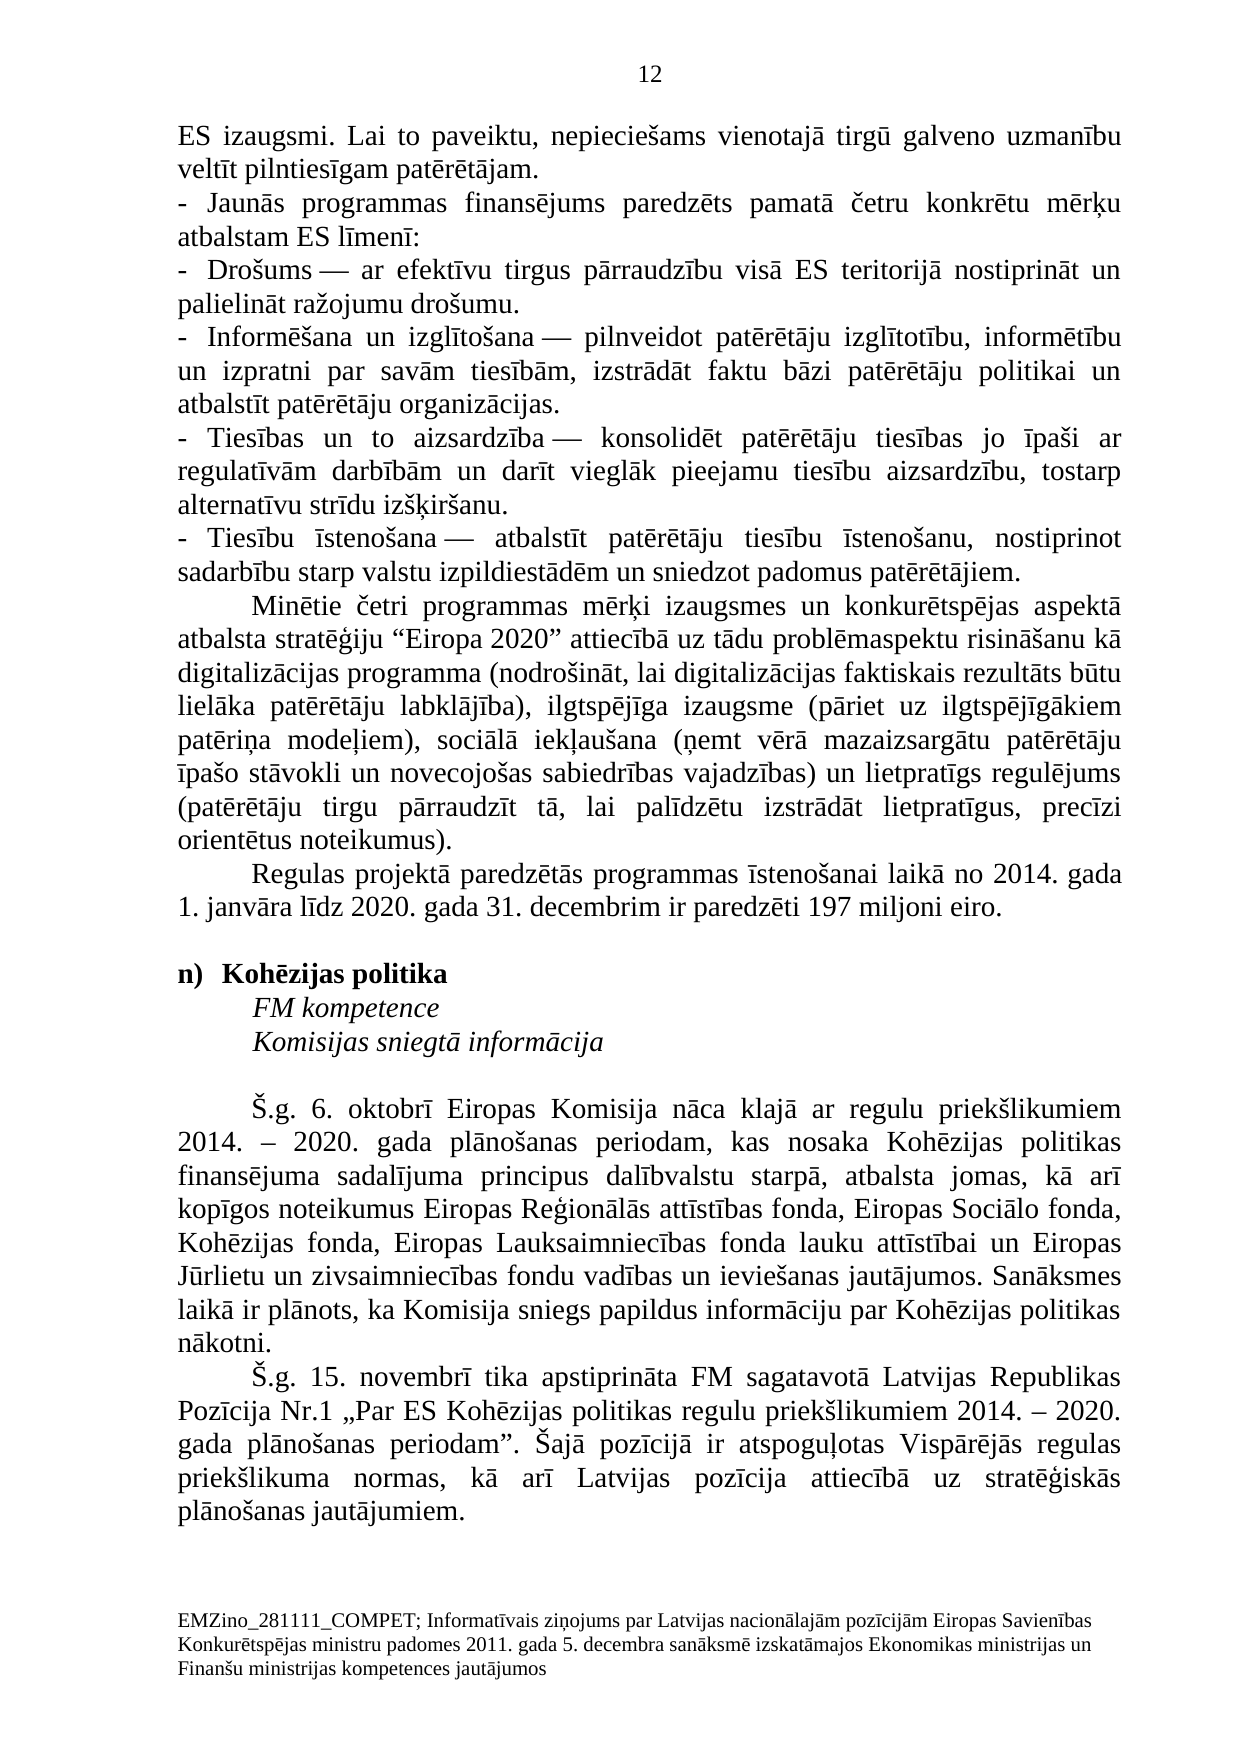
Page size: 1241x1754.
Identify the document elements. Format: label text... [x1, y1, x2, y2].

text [177, 118, 1122, 185]
list Tiesību īstenošana — atbalstīt patērētāju tiesību īstenošanu, nostiprinot sadarbību starp valstu izpildiestādēm un sniedzot padomus patērētājiem. [177, 521, 1122, 588]
text Regulas projektā paredzētās programmas īstenošanai laikā no 2014. gada 1. janvāra līdz 2020. gada 31. decembrim ir paredzēti 197 miljoni eiro. [177, 856, 1122, 923]
list FM kompetence [252, 990, 1122, 1024]
list Š.g. 15. novembrī tika apstiprināta FM sagatavotā Latvijas Republikas Pozīcija Nr.1 „Par ES Kohēzijas politikas regulu priekšlikumiem 2014. – 2020. gada plānošanas periodam”. Šajā pozīcijā ir atspoguļotas Vispārējās regulas priekšlikuma normas, kā arī Latvijas pozīcija attiecībā uz stratēģiskās plānošanas jautājumiem. [177, 1359, 1122, 1527]
list Drošums — ar efektīvu tirgus pārraudzību visā ES teritorijā nostiprināt un palielināt ražojumu drošumu. [177, 252, 1122, 319]
list Informēšana un izglītošana — pilnveidot patērētāju izglītotību, informētību un izpratni par savām tiesībām, izstrādāt faktu bāzi patērētāju politikai un atbalstīt patērētāju organizācijas. [177, 319, 1122, 420]
list Tiesības un to aizsardzība — konsolidēt patērētāju tiesības jo īpaši ar regulatīvām darbībām un darīt vieglāk pieejamu tiesību aizsardzību, tostarp alternatīvu strīdu izšķiršanu. [177, 420, 1122, 521]
text Minētie četri programmas mērķi izaugsmes un konkurētspējas aspektā atbalsta stratēģiju “Eiropa 2020” attiecībā uz tādu problēmaspektu risināšanu kā digitalizācijas programma (nodrošināt, lai digitalizācijas faktiskais rezultāts būtu lielāka patērētāju labklājība), ilgtspējīga izaugsme (pāriet uz ilgtspējīgākiem patēriņa modeļiem), sociālā iekļaušana (ņemt vērā mazaizsargātu patērētāju īpašo stāvokli un novecojošas sabiedrības vajadzības) un lietpratīgs regulējums (patērētāju tirgu pārraudzīt tā, lai palīdzētu izstrādāt lietpratīgus, precīzi orientētus noteikumus). [177, 588, 1122, 856]
list Jaunās programmas finansējums paredzēts pamatā četru konkrētu mērķu atbalstam ES līmenī: [177, 185, 1122, 252]
list Komisijas sniegtā informācija [252, 1024, 1122, 1057]
list Kohēzijas politika [177, 957, 1122, 990]
list Š.g. 6. oktobrī Eiropas Komisija nāca klajā ar regulu priekšlikumiem 2014. – 2020. gada plānošanas periodam, kas nosaka Kohēzijas politikas finansējuma sadalījuma principus dalībvalstu starpā, atbalsta jomas, kā arī kopīgos noteikumus Eiropas Reģionālās attīstības fonda, Eiropas Sociālo fonda, Kohēzijas fonda, Eiropas Lauksaimniecības fonda lauku attīstībai un Eiropas Jūrlietu un zivsaimniecības fondu vadības un ieviešanas jautājumos. Sanāksmes laikā ir plānots, ka Komisija sniegs papildus informāciju par Kohēzijas politikas nākotni. [177, 1091, 1122, 1359]
